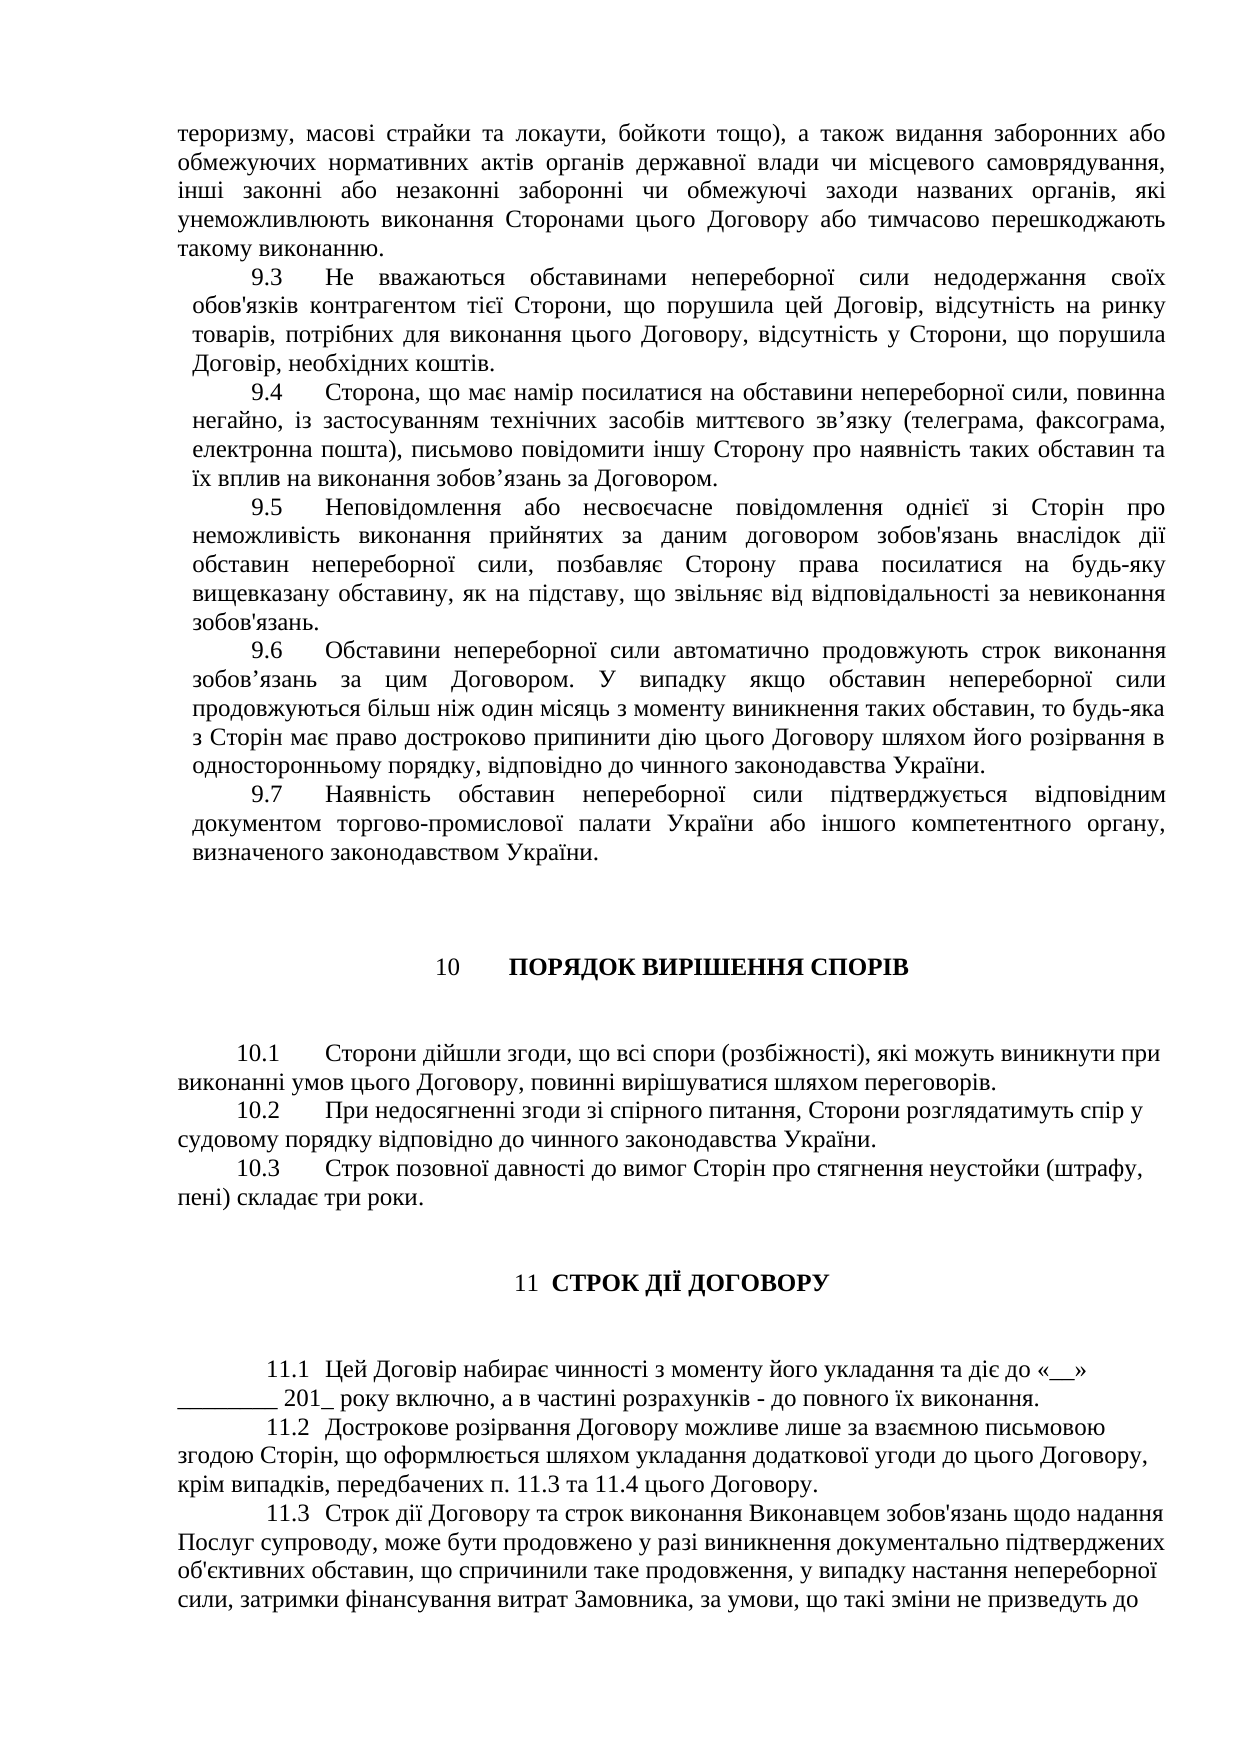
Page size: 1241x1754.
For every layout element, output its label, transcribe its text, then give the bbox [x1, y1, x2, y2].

subtitle Цей Договір набирає чинності з моменту його укладання та діє до «__» ________ 201_ року включно, а в частині розрахунків - до повного їх виконання. [177, 1354, 1167, 1412]
subtitle Строк дії Договору та строк виконання Виконавцем зобов'язань щодо надання Послуг супроводу, може бути продовжено у разі виникнення документально підтверджених об'єктивних обставин, що спричинили таке продовження, у випадку настання непереборної сили, затримки фінансування витрат Замовника, за умови, що такі зміни не призведуть до [177, 1498, 1167, 1613]
subtitle тероризму, масові страйки та локаути, бойкоти тощо), а також видання заборонних або обмежуючих нормативних актів органів державної влади чи місцевого самоврядування, інші законні або незаконні заборонні чи обмежуючі заходи названих органів, які унеможливлюють виконання Сторонами цього Договору або тимчасово перешкоджають такому виконанню. [177, 118, 1167, 262]
subtitle При недосягненні згоди зі спірного питання, Сторони розглядатимуть спір у судовому порядку відповідно до чинного законодавства України. [177, 1096, 1167, 1153]
subtitle Сторона, що має намір посилатися на обставини непереборної сили, повинна негайно, із застосуванням технічних засобів миттєвого зв’язку (телеграма, факсограма, електронна пошта), письмово повідомити іншу Сторону про наявність таких обставин та їх вплив на виконання зобов’язань за Договором. [192, 377, 1167, 492]
subtitle СТРОК ДІЇ ДОГОВОРУ [177, 1268, 1167, 1297]
subtitle Дострокове розірвання Договору можливе лише за взаємною письмовою згодою Сторін, що оформлюється шляхом укладання додаткової угоди до цього Договору, крім випадків, передбачених п. 11.3 та 11.4 цього Договору. [177, 1412, 1167, 1498]
subtitle Сторони дійшли згоди, що всі спори (розбіжності), які можуть виникнути при виконанні умов цього Договору, повинні вирішуватися шляхом переговорів. [177, 1038, 1167, 1096]
subtitle Наявність обставин непереборної сили підтверджується відповідним документом торгово-промислової палати України або іншого компетентного органу, визначеного законодавством України. [192, 779, 1167, 866]
subtitle Не вважаються обставинами непереборної сили недодержання своїх обов'язків контрагентом тієї Сторони, що порушила цей Договір, відсутність на ринку товарів, потрібних для виконання цього Договору, відсутність у Сторони, що порушила Договір, необхідних коштів. [192, 262, 1167, 377]
subtitle Неповідомлення або несвоєчасне повідомлення однієї зі Сторін про неможливість виконання прийнятих за даним договором зобов'язань внаслідок дії обставин непереборної сили, позбавляє Сторону права посилатися на будь-яку вищевказану обставину, як на підставу, що звільняє від відповідальності за невиконання зобов'язань. [192, 492, 1167, 636]
subtitle Строк позовної давності до вимог Сторін про стягнення неустойки (штрафу, пені) складає три роки. [177, 1153, 1167, 1211]
subtitle Обставини непереборної сили автоматично продовжують строк виконання зобов’язань за цим Договором. У випадку якщо обставин непереборної сили продовжуються більш ніж один місяць з моменту виникнення таких обставин, то будь-яка з Сторін має право достроково припинити дію цього Договору шляхом його розірвання в односторонньому порядку, відповідно до чинного законодавства України. [192, 636, 1167, 779]
subtitle ПОРЯДОК ВИРІШЕННЯ СПОРІВ [177, 952, 1167, 981]
